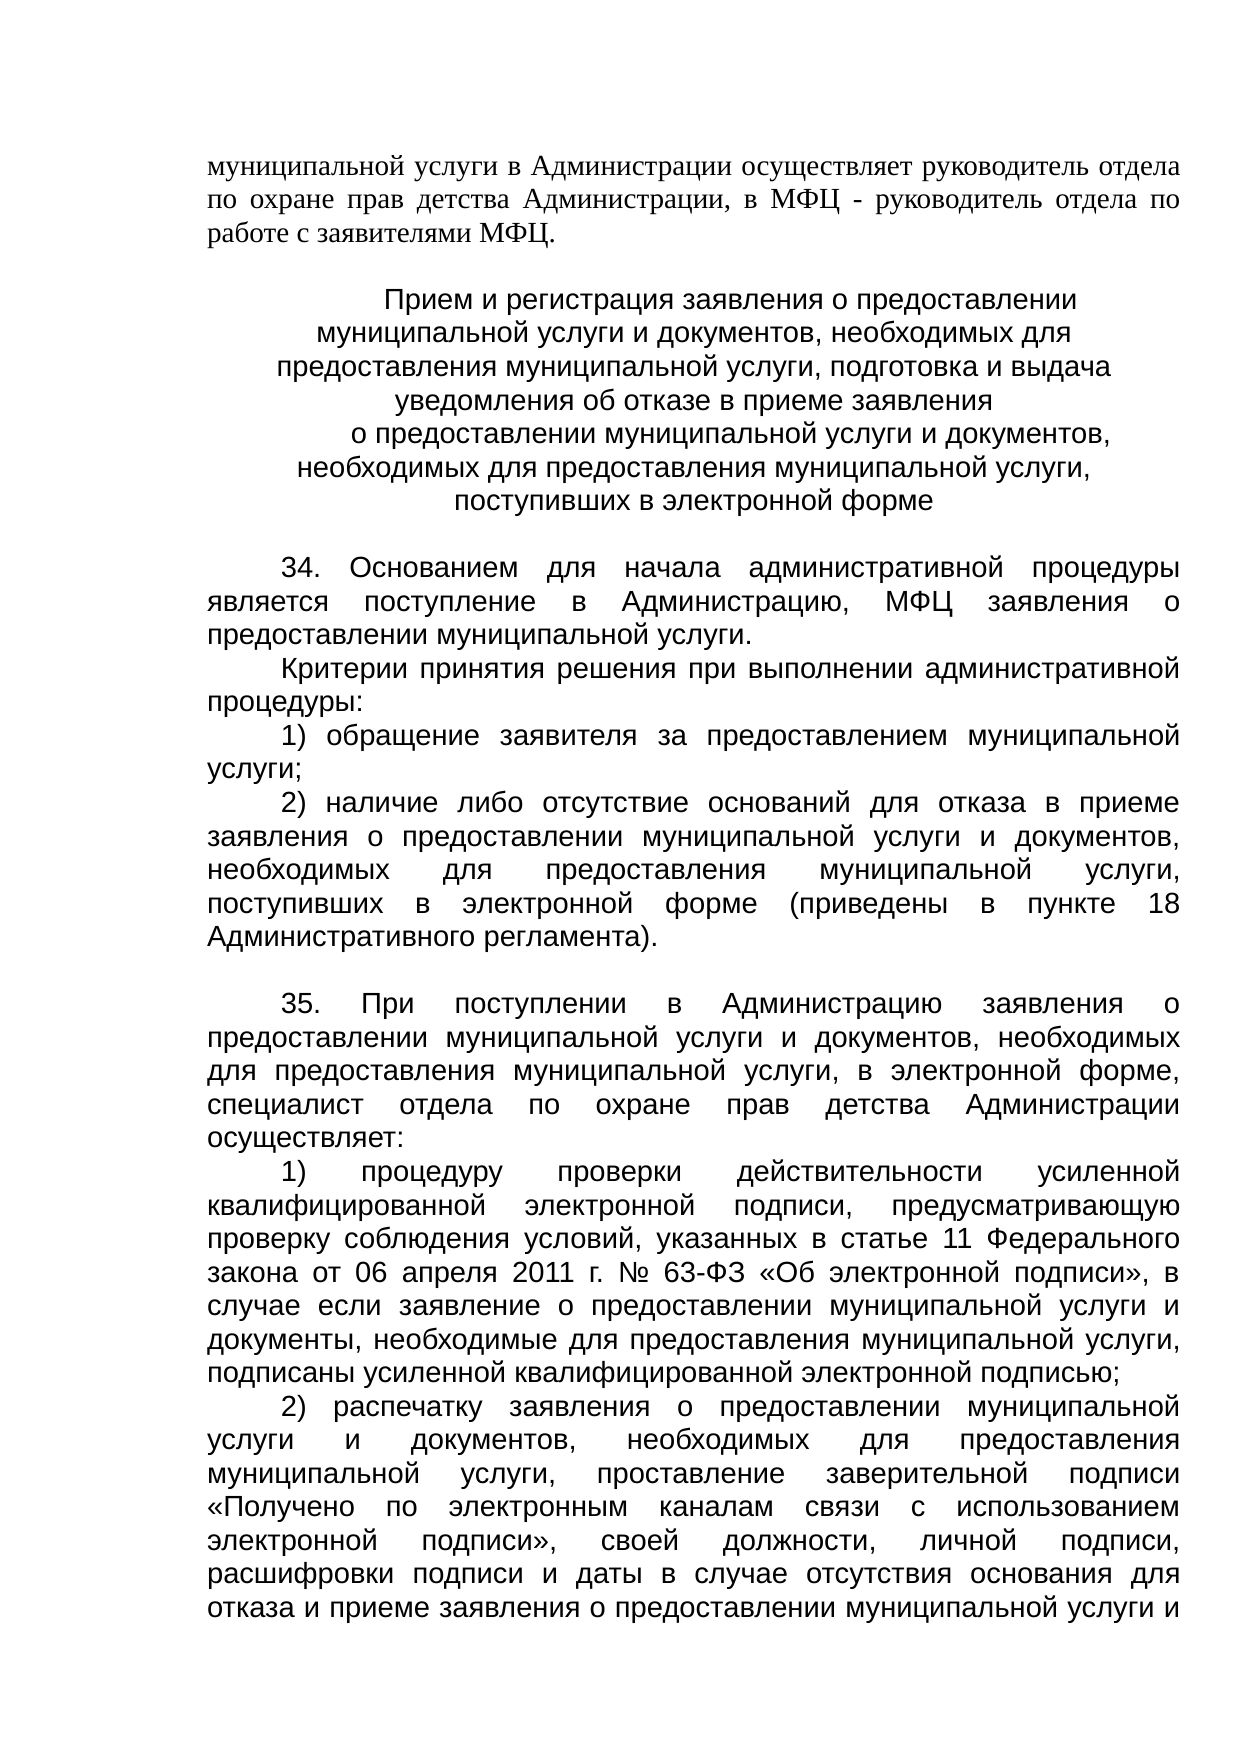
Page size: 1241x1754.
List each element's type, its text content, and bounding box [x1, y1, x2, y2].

text 34. Основанием для начала административной процедуры является поступление в Администрацию, МФЦ заявления о предоставлении муниципальной услуги. [207, 550, 1181, 651]
text 2) наличие либо отсутствие оснований для отказа в приеме заявления о предоставлении муниципальной услуги и документов, необходимых для предоставления муниципальной услуги, поступивших в электронной форме (приведены в пункте 18 Административного регламента). [207, 785, 1181, 953]
text Критерии принятия решения при выполнении административной процедуры: [207, 651, 1181, 718]
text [207, 1389, 1181, 1623]
text Прием и регистрация заявления о предоставлении муниципальной услуги и документов, необходимых для предоставления муниципальной услуги, подготовка и выдача уведомления об отказе в приеме заявления [207, 282, 1181, 416]
text 1) процедуру проверки действительности усиленной квалифицированной электронной подписи, предусматривающую проверку соблюдения условий, указанных в статье 11 Федерального закона от 06 апреля 2011 г. № 63-ФЗ «Об электронной подписи», в случае если заявление о предоставлении муниципальной услуги и документы, необходимые для предоставления муниципальной услуги, подписаны усиленной квалифицированной электронной подписью; [207, 1154, 1181, 1389]
text 1) обращение заявителя за предоставлением муниципальной услуги; [207, 718, 1181, 785]
text о предоставлении муниципальной услуги и документов, необходимых для предоставления муниципальной услуги, поступивших в электронной форме [207, 416, 1181, 517]
text 35. При поступлении в Администрацию заявления о предоставлении муниципальной услуги и документов, необходимых для предоставления муниципальной услуги, в электронной форме, специалист отдела по охране прав детства Администрации осуществляет: [207, 986, 1181, 1154]
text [207, 148, 1181, 248]
